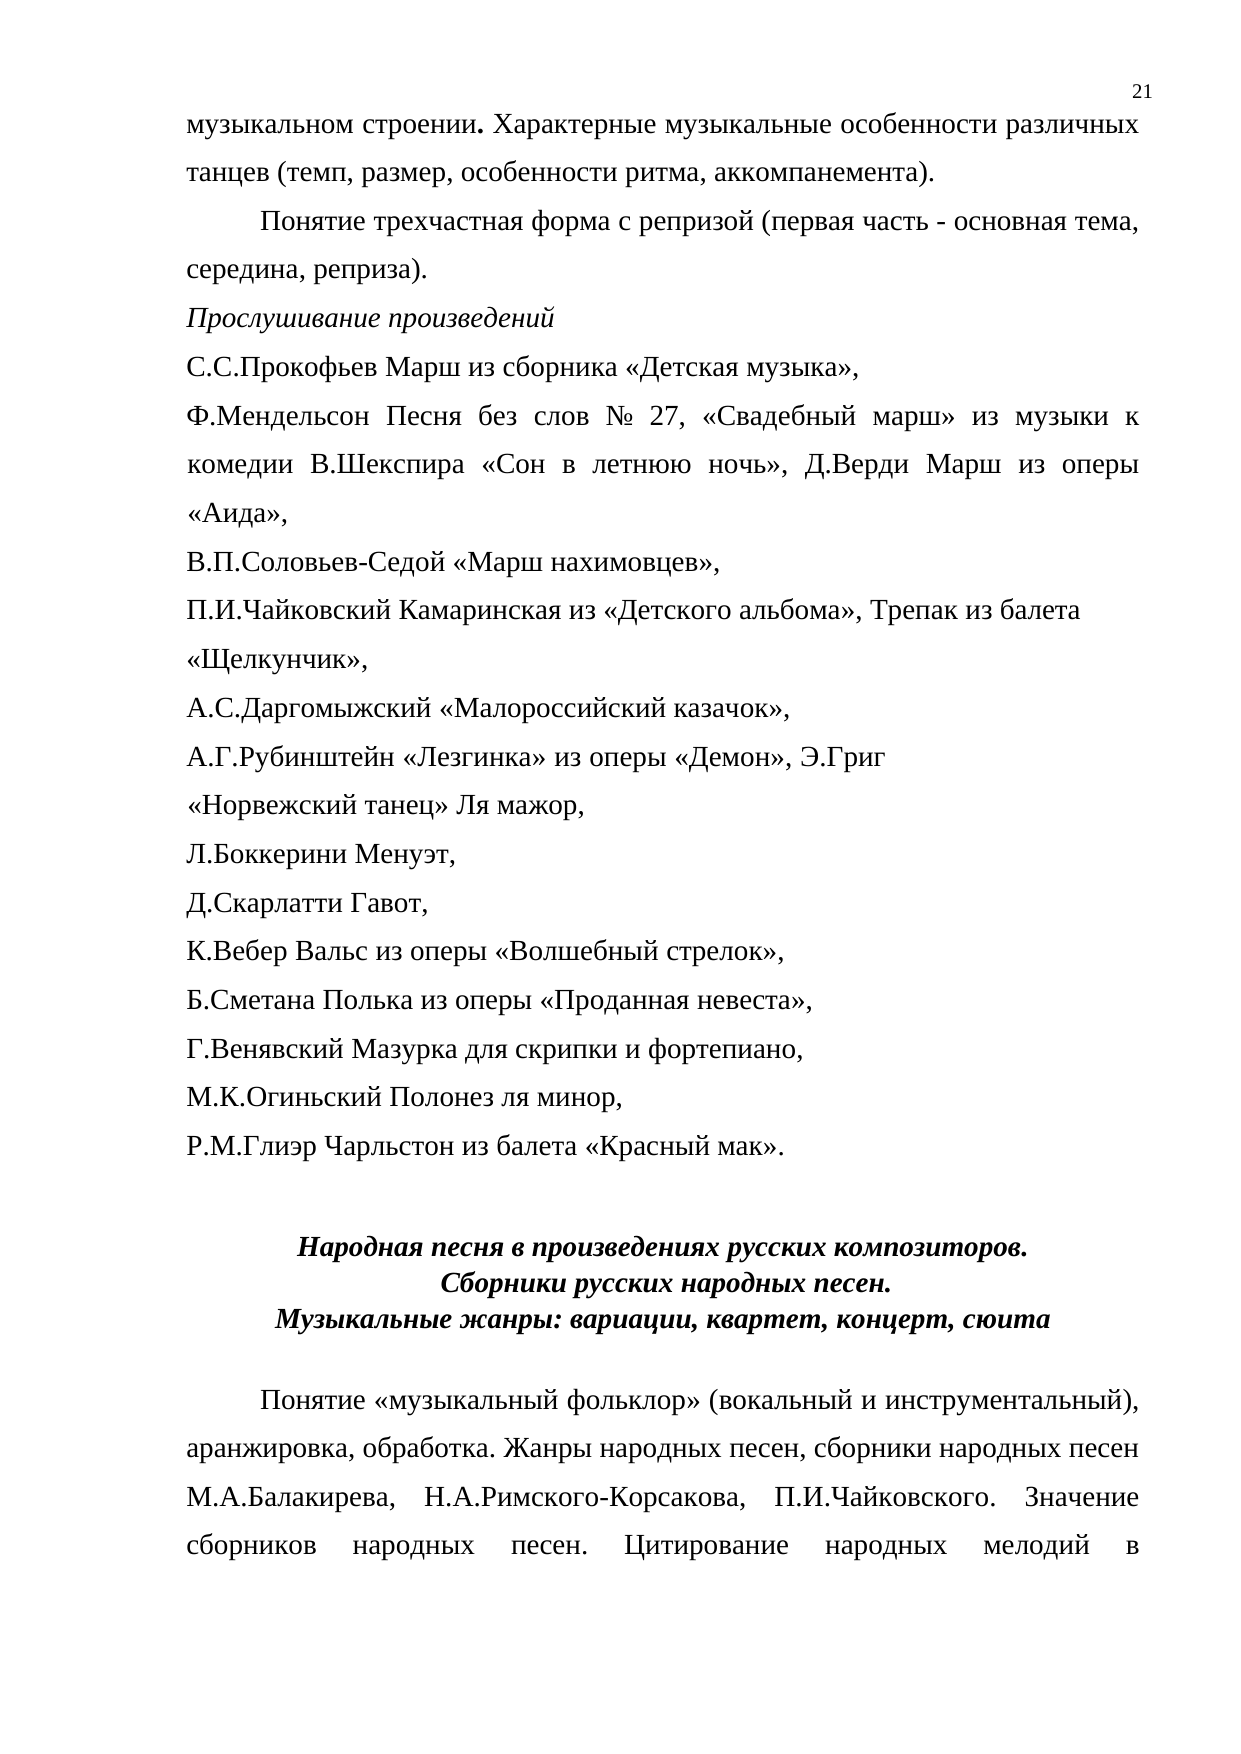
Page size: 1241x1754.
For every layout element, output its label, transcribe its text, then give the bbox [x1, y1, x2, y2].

text Г.Венявский Мазурка для скрипки и фортепиано, [186, 1031, 1139, 1064]
text В.П.Соловьев-Седой «Марш нахимовцев», [186, 544, 1139, 577]
text А.С.Даргомыжский «Малороссийский казачок», [186, 690, 1139, 724]
text К.Вебер Вальс из оперы «Волшебный стрелок», [186, 933, 1139, 967]
text «Щелкунчик», [186, 642, 1139, 675]
text А.Г.Рубинштейн «Лезгинка» из оперы «Демон», Э.Григ «Норвежский танец» Ля мажор, [186, 739, 885, 821]
text Д.Скарлатти Гавот, [186, 885, 1139, 918]
text Л.Боккерини Менуэт, [186, 836, 1139, 870]
text Прослушивание произведений [186, 300, 726, 334]
text М.К.Огиньский Полонез ля минор, [186, 1079, 1139, 1113]
text Р.М.Глиэр Чарльстон из балета «Красный мак». [186, 1128, 1139, 1162]
text Сборники русских народных песен. [209, 1265, 1116, 1299]
text Народная песня в произведениях русских композиторов. [209, 1229, 1116, 1263]
text Понятие трехчастная форма с репризой (первая часть - основная тема, середина, реприза). [186, 203, 1139, 285]
text Музыкальные жанры: вариации, квартет, концерт, сюита [209, 1301, 1116, 1335]
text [186, 1382, 1139, 1561]
text Ф.Мендельсон Песня без слов № 27, «Свадебный марш» из музыки к комедии В.Шекспира «Сон в летнюю ночь», Д.Верди Марш из оперы «Аида», [186, 398, 1139, 528]
text Б.Сметана Полька из оперы «Проданная невеста», [186, 982, 1139, 1016]
text С.С.Прокофьев Марш из сборника «Детская музыка», [186, 349, 1139, 383]
text П.И.Чайковский Камаринская из «Детского альбома», Трепак из балета [186, 592, 1139, 626]
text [186, 106, 1139, 188]
